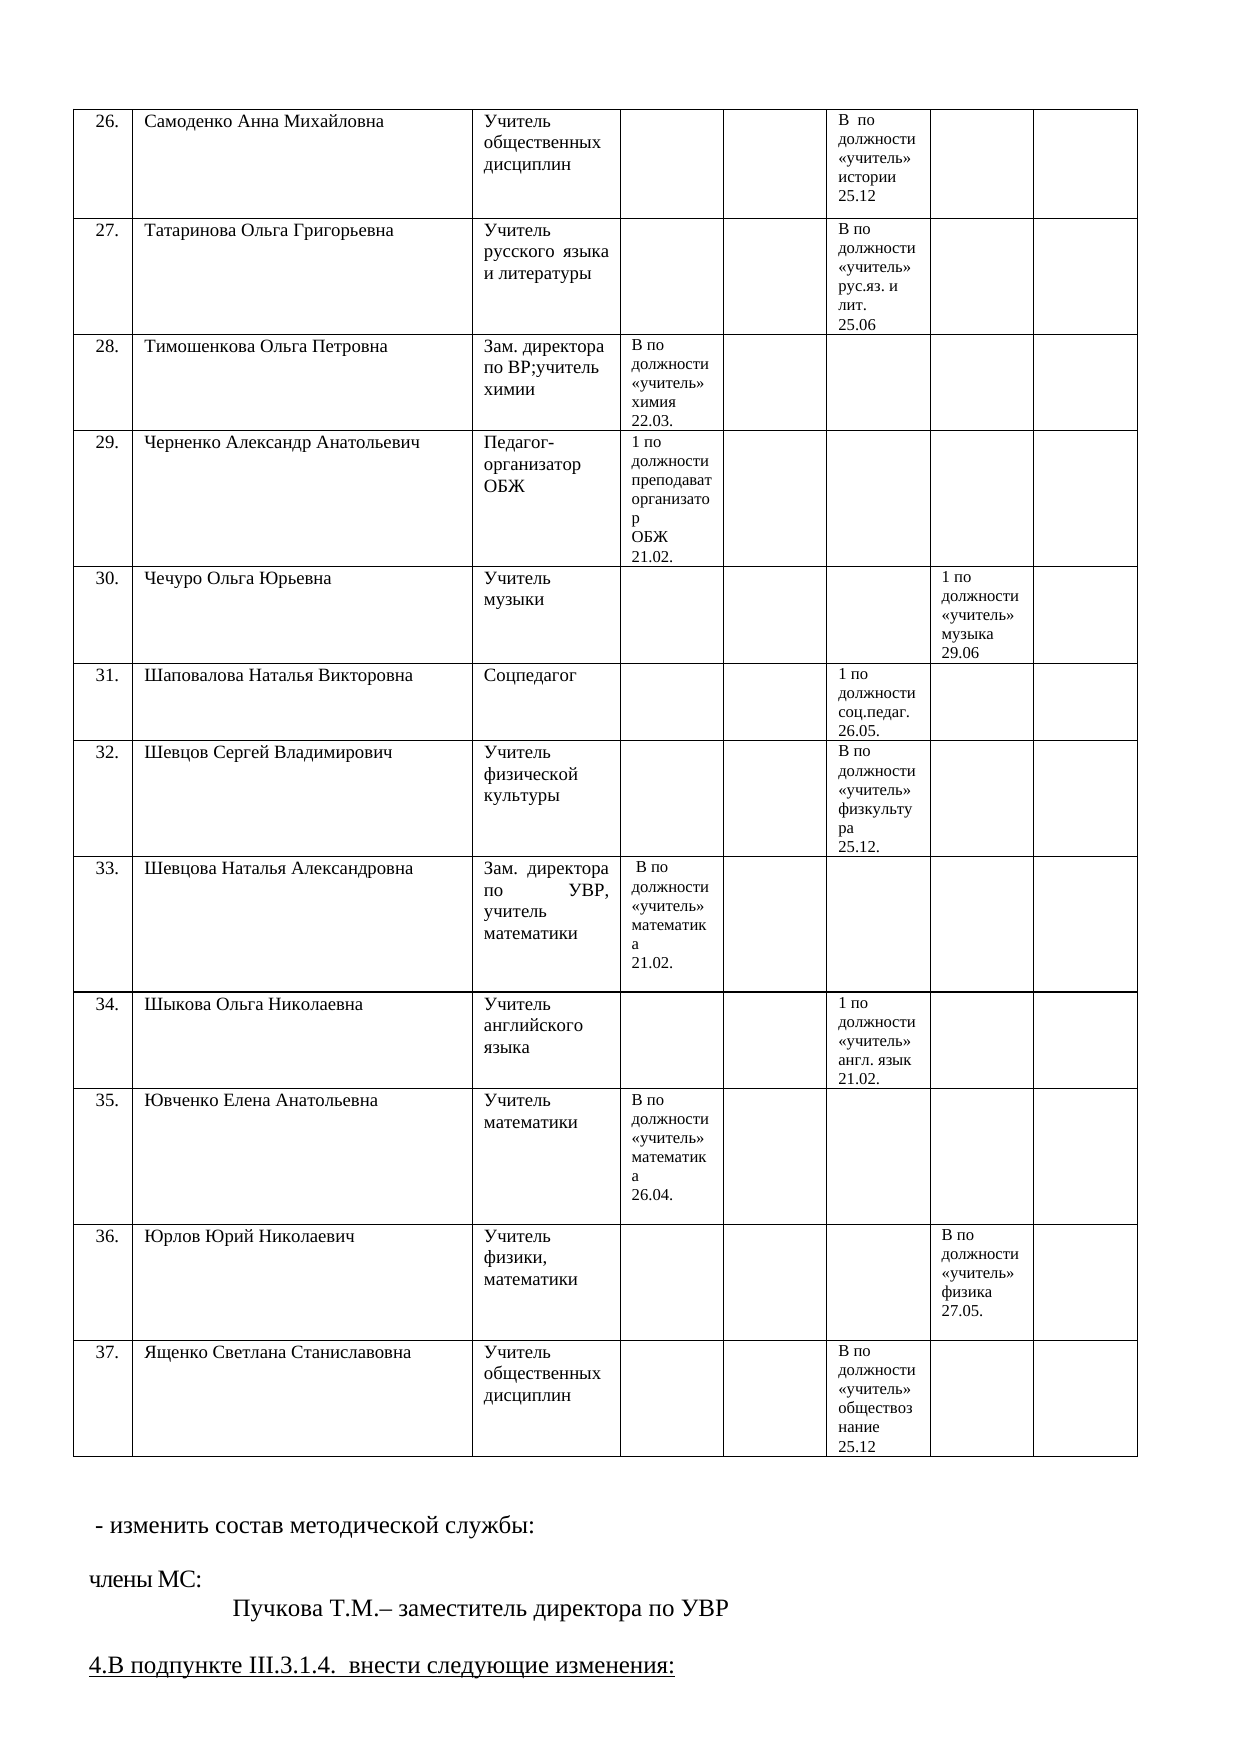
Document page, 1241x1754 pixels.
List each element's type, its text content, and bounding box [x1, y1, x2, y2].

table_cell [621, 741, 723, 856]
table_cell В по должности «учитель» рус.яз. и лит. 25.06 [827, 219, 930, 333]
table_cell Учитель общественных дисциплин [473, 110, 620, 217]
table_cell [74, 110, 132, 217]
table_cell Юрлов Юрий Николаевич [133, 1225, 472, 1339]
table_cell 1 по должности преподават организатор ОБЖ 21.02. [621, 431, 723, 566]
table_cell 1 по должности «учитель» музыка 29.06 [931, 567, 1033, 662]
table_cell Шевцов Сергей Владимирович [133, 741, 472, 856]
table_cell Тимошенкова Ольга Петровна [133, 335, 472, 430]
table_cell [724, 1225, 826, 1339]
table_cell [1034, 741, 1137, 856]
table_cell [1034, 664, 1137, 740]
table_cell [724, 741, 826, 856]
table_cell [724, 219, 826, 333]
table_cell Учитель музыки [473, 567, 620, 662]
table_cell В по должности «учитель» физика 27.05. [931, 1225, 1033, 1339]
table_cell Учитель математики [473, 1089, 620, 1223]
table_cell [621, 664, 723, 740]
table_cell [827, 335, 930, 430]
text члены МС: [89, 1564, 1122, 1593]
table_cell [1034, 993, 1137, 1088]
table_cell [621, 219, 723, 333]
table_cell Шыкова Ольга Николаевна [133, 993, 472, 1088]
table_cell [724, 431, 826, 566]
table_cell Самоденко Анна Михайловна [133, 110, 472, 217]
table_cell [931, 335, 1033, 430]
table_cell Соцпедагог [473, 664, 620, 740]
table_cell [1034, 110, 1137, 217]
table_cell В по должности «учитель» химия 22.03. [621, 335, 723, 430]
table_cell [74, 335, 132, 430]
table_cell 1 по должности соц.педаг. 26.05. [827, 664, 930, 740]
table_cell [724, 1089, 826, 1223]
table_cell В по должности «учитель» физкультура 25.12. [827, 741, 930, 856]
table_cell [74, 219, 132, 333]
table_cell [74, 741, 132, 856]
table_cell [1034, 1089, 1137, 1223]
table_cell [621, 567, 723, 662]
table_cell В по должности «учитель» истории 25.12 [827, 110, 930, 217]
table_cell [74, 664, 132, 740]
table_cell Зам. директора по УВР, учитель математики [473, 857, 620, 991]
table_cell [724, 857, 826, 991]
table_cell [827, 431, 930, 566]
table_cell [931, 219, 1033, 333]
table_cell [74, 1225, 132, 1339]
table_cell В по должности «учитель» математика 21.02. [621, 857, 723, 991]
table_cell [1034, 431, 1137, 566]
table_cell [1034, 335, 1137, 430]
table_cell [1034, 1341, 1137, 1456]
table_cell [1034, 857, 1137, 991]
table_cell [621, 1225, 723, 1339]
text 4.В подпункте III.3.1.4. внести следующие изменения: [89, 1651, 1122, 1679]
table_cell [724, 110, 826, 217]
table_cell Учитель русского языка и литературы [473, 219, 620, 333]
table_cell [74, 1341, 132, 1456]
table_cell [931, 110, 1033, 217]
table_cell [74, 993, 132, 1088]
table_cell Ященко Светлана Станиславовна [133, 1341, 472, 1456]
table_cell [827, 1225, 930, 1339]
table_cell [724, 567, 826, 662]
table_cell [1034, 567, 1137, 662]
table_cell Педагог-организатор ОБЖ [473, 431, 620, 566]
table_cell Учитель физической культуры [473, 741, 620, 856]
text - изменить состав методической службы: [89, 1510, 1122, 1539]
table_cell В по должности «учитель» математика 26.04. [621, 1089, 723, 1223]
table_cell Учитель английского языка [473, 993, 620, 1088]
table_cell [621, 993, 723, 1088]
table_cell Ювченко Елена Анатольевна [133, 1089, 472, 1223]
table_cell Учитель физики, математики [473, 1225, 620, 1339]
table_cell [827, 857, 930, 991]
table_cell Шаповалова Наталья Викторовна [133, 664, 472, 740]
table_cell [74, 567, 132, 662]
table_cell 1 по должности «учитель» англ. язык 21.02. [827, 993, 930, 1088]
table_cell [724, 664, 826, 740]
table_cell [724, 993, 826, 1088]
table_cell [74, 431, 132, 566]
table_cell [931, 741, 1033, 856]
table_cell Шевцова Наталья Александровна [133, 857, 472, 991]
table_cell Чечуро Ольга Юрьевна [133, 567, 472, 662]
text Пучкова Т.М.– заместитель директора по УВР [89, 1593, 1122, 1622]
table_cell [931, 1341, 1033, 1456]
table_cell [931, 993, 1033, 1088]
table_cell [931, 664, 1033, 740]
table_cell Зам. директора по ВР;учитель химии [473, 335, 620, 430]
table_cell Татаринова Ольга Григорьевна [133, 219, 472, 333]
table_cell [931, 857, 1033, 991]
table_cell [724, 1341, 826, 1456]
table_cell [1034, 1225, 1137, 1339]
table_cell [827, 1089, 930, 1223]
table_cell [621, 110, 723, 217]
table_cell Черненко Александр Анатольевич [133, 431, 472, 566]
table_cell [621, 1341, 723, 1456]
table_cell [931, 431, 1033, 566]
table_cell [931, 1089, 1033, 1223]
table_cell [74, 1089, 132, 1223]
table_cell [1034, 219, 1137, 333]
table_cell В по должности «учитель» обществознание 25.12 [827, 1341, 930, 1456]
table_cell [74, 857, 132, 991]
table_cell Учитель общественных дисциплин [473, 1341, 620, 1456]
table_cell [724, 335, 826, 430]
table_cell [827, 567, 930, 662]
